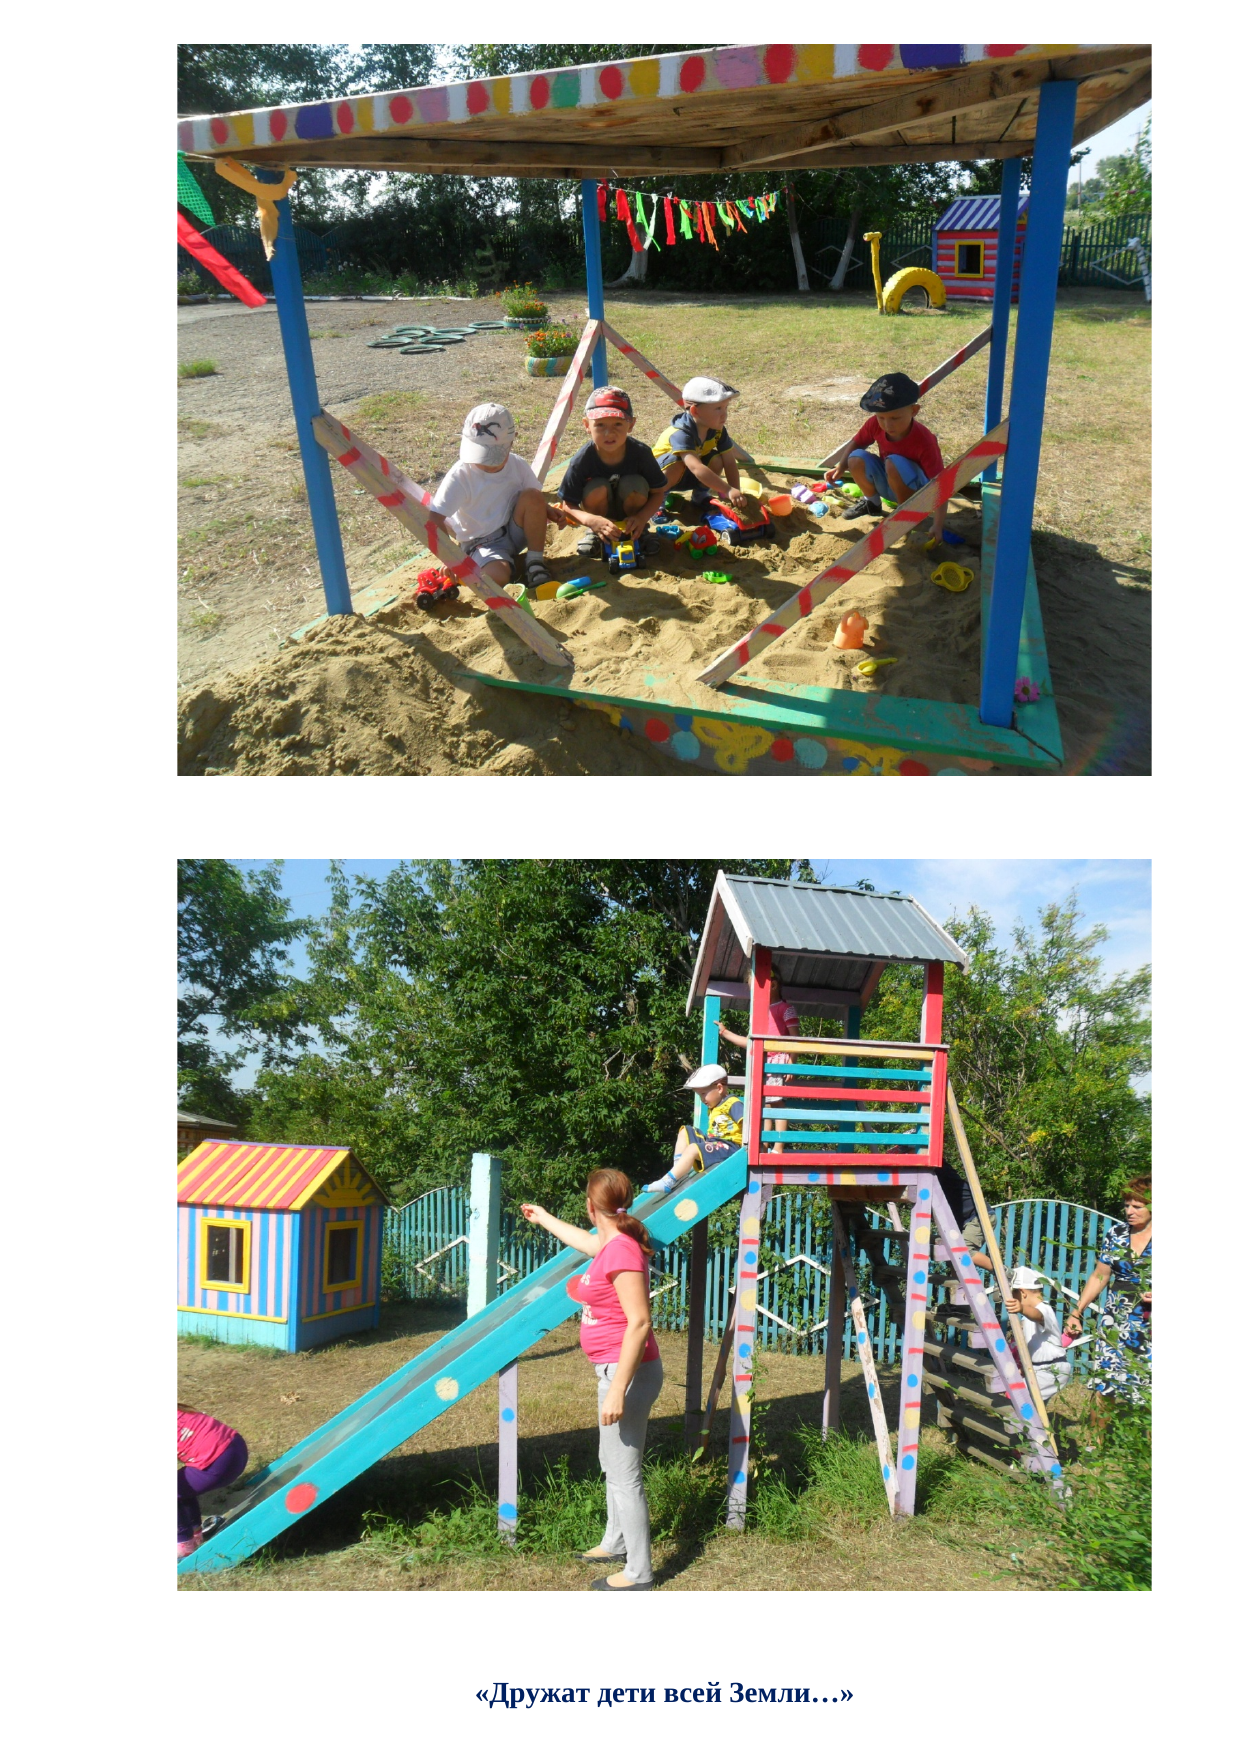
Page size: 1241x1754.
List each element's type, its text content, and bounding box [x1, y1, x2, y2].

text «Дружат дети всей Земли…» [177, 1676, 1152, 1709]
picture [177, 44, 1152, 776]
picture [177, 859, 1152, 1591]
